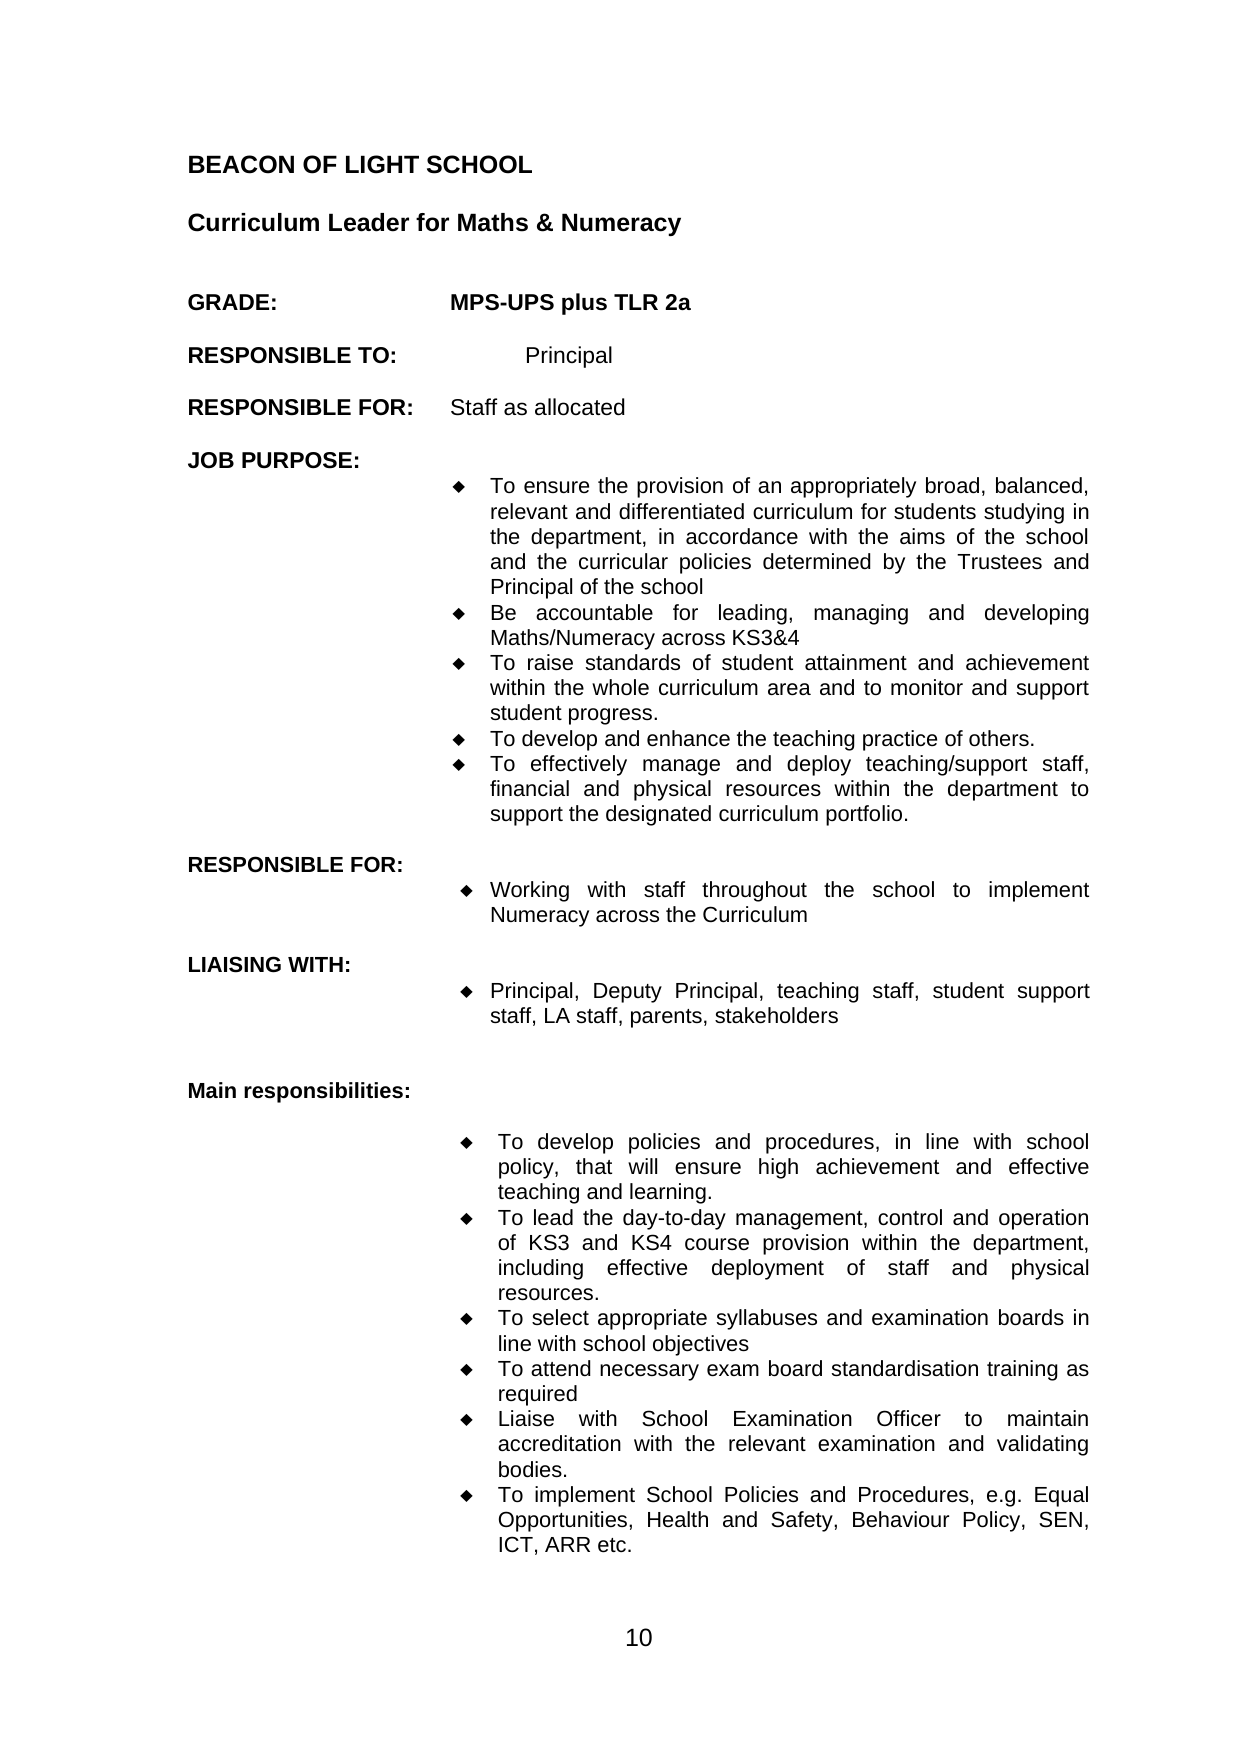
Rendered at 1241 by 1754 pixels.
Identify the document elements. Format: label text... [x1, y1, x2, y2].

text JOB PURPOSE: [187, 447, 1090, 473]
list To select appropriate syllabuses and examination boards in line with school objectives [460, 1305, 1090, 1356]
text LIAISING WITH: [187, 952, 1090, 978]
text BEACON OF LIGHT SCHOOL [187, 150, 1090, 179]
text RESPONSIBLE FOR: Staff as allocated [187, 394, 1090, 421]
list Principal, Deputy Principal, teaching staff, student support staff, LA staff, parents, stakeholders [460, 978, 1090, 1028]
text RESPONSIBLE FOR: [187, 852, 1090, 877]
list To develop and enhance the teaching practice of others. [452, 726, 1090, 751]
text GRADE: MPS-UPS plus TLR 2a [187, 289, 1090, 315]
text Curriculum Leader for Maths & Numeracy [187, 207, 1090, 236]
list To lead the day-to-day management, control and operation of KS3 and KS4 course provision within the department, including effective deployment of staff and physical resources. [460, 1204, 1090, 1305]
list Liaise with School Examination Officer to maintain accreditation with the relevant examination and validating bodies. [460, 1406, 1090, 1482]
text RESPONSIBLE TO: Principal [187, 342, 1090, 368]
list To develop policies and procedures, in line with school policy, that will ensure high achievement and effective teaching and learning. [460, 1129, 1090, 1204]
list To ensure the provision of an appropriately broad, balanced, relevant and differentiated curriculum for students studying in the department, in accordance with the aims of the school and the curricular policies determined by the Trustees and Principal of the school [452, 473, 1090, 599]
list Working with staff throughout the school to implement Numeracy across the Curriculum [460, 877, 1090, 927]
list To attend necessary exam board standardisation training as required [460, 1356, 1090, 1406]
list To raise standards of student attainment and achievement within the whole curriculum area and to monitor and support student progress. [452, 650, 1090, 726]
list To implement School Policies and Procedures, e.g. Equal Opportunities, Health and Safety, Behaviour Policy, SEN, ICT, ARR etc. [460, 1482, 1090, 1557]
list To effectively manage and deploy teaching/support staff, financial and physical resources within the department to support the designated curriculum portfolio. [452, 751, 1090, 826]
text Main responsibilities: [187, 1078, 1090, 1104]
list Be accountable for leading, managing and developing Maths/Numeracy across KS3&4 [452, 599, 1090, 650]
